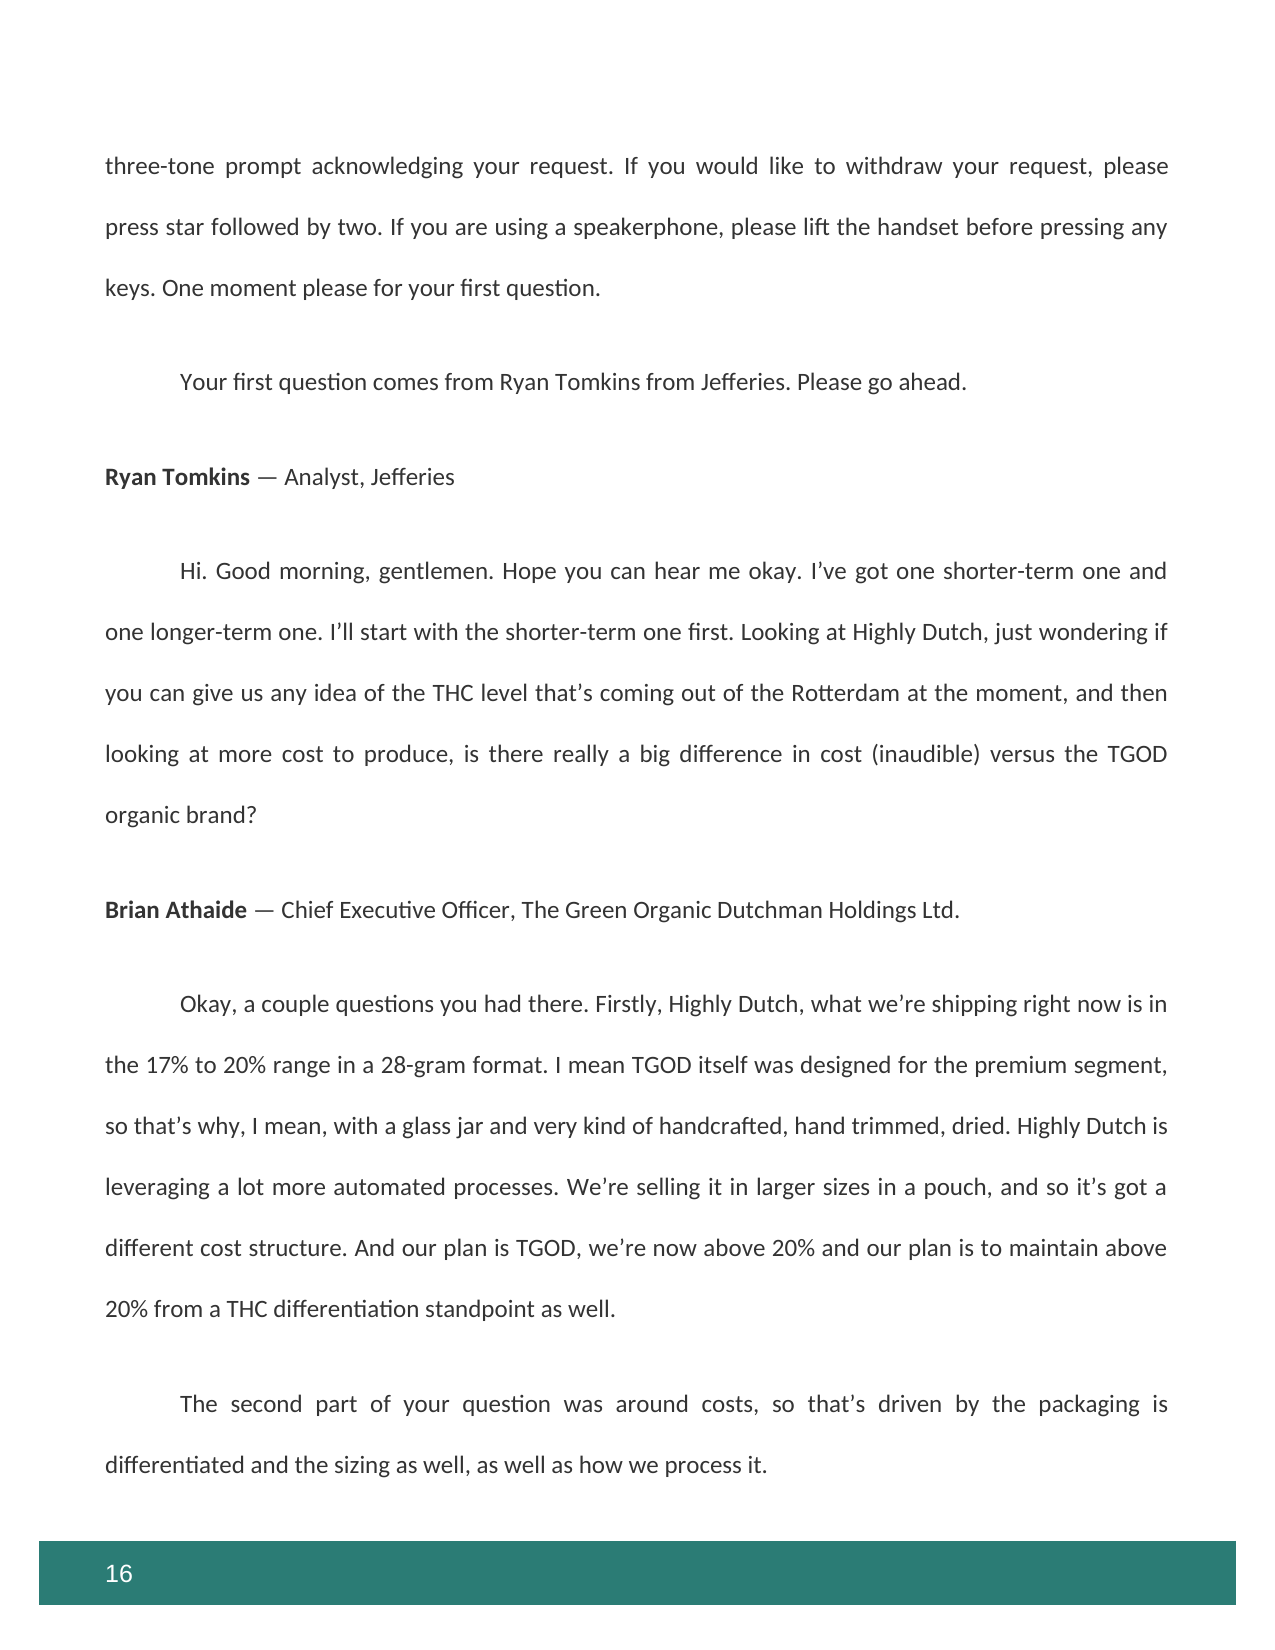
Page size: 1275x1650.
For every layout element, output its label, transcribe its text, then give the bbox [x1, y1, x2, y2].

text Okay, a couple questions you had there. Firstly, Highly Dutch, what we’re shipping right now is in the 17% to 20% range in a 28-gram format. I mean TGOD itself was designed for the premium segment, so that’s why, I mean, with a glass jar and very kind of handcrafted, hand trimmed, dried. Highly Dutch is leveraging a lot more automated processes. We’re selling it in larger sizes in a pouch, and so it’s got a different cost structure. And our plan is TGOD, we’re now above 20% and our plan is to maintain above 20% from a THC differentiation standpoint as well. [105, 988, 1170, 1324]
text Ryan Tomkins — Analyst, Jefferies [105, 461, 1170, 491]
text Brian Athaide — Chief Executive Officer, The Green Organic Dutchman Holdings Ltd. [105, 894, 1170, 924]
text The second part of your question was around costs, so that’s driven by the packaging is differentiated and the sizing as well, as well as how we process it. [105, 1388, 1170, 1479]
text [105, 150, 1170, 303]
text Your first question comes from Ryan Tomkins from Jefferies. Please go ahead. [105, 366, 1170, 397]
text Hi. Good morning, gentlemen. Hope you can hear me okay. I’ve got one shorter-term one and one longer-term one. I’ll start with the shorter-term one first. Looking at Highly Dutch, just wondering if you can give us any idea of the THC level that’s coming out of the Rotterdam at the moment, and then looking at more cost to produce, is there really a big difference in cost (inaudible) versus the TGOD organic brand? [105, 555, 1170, 830]
